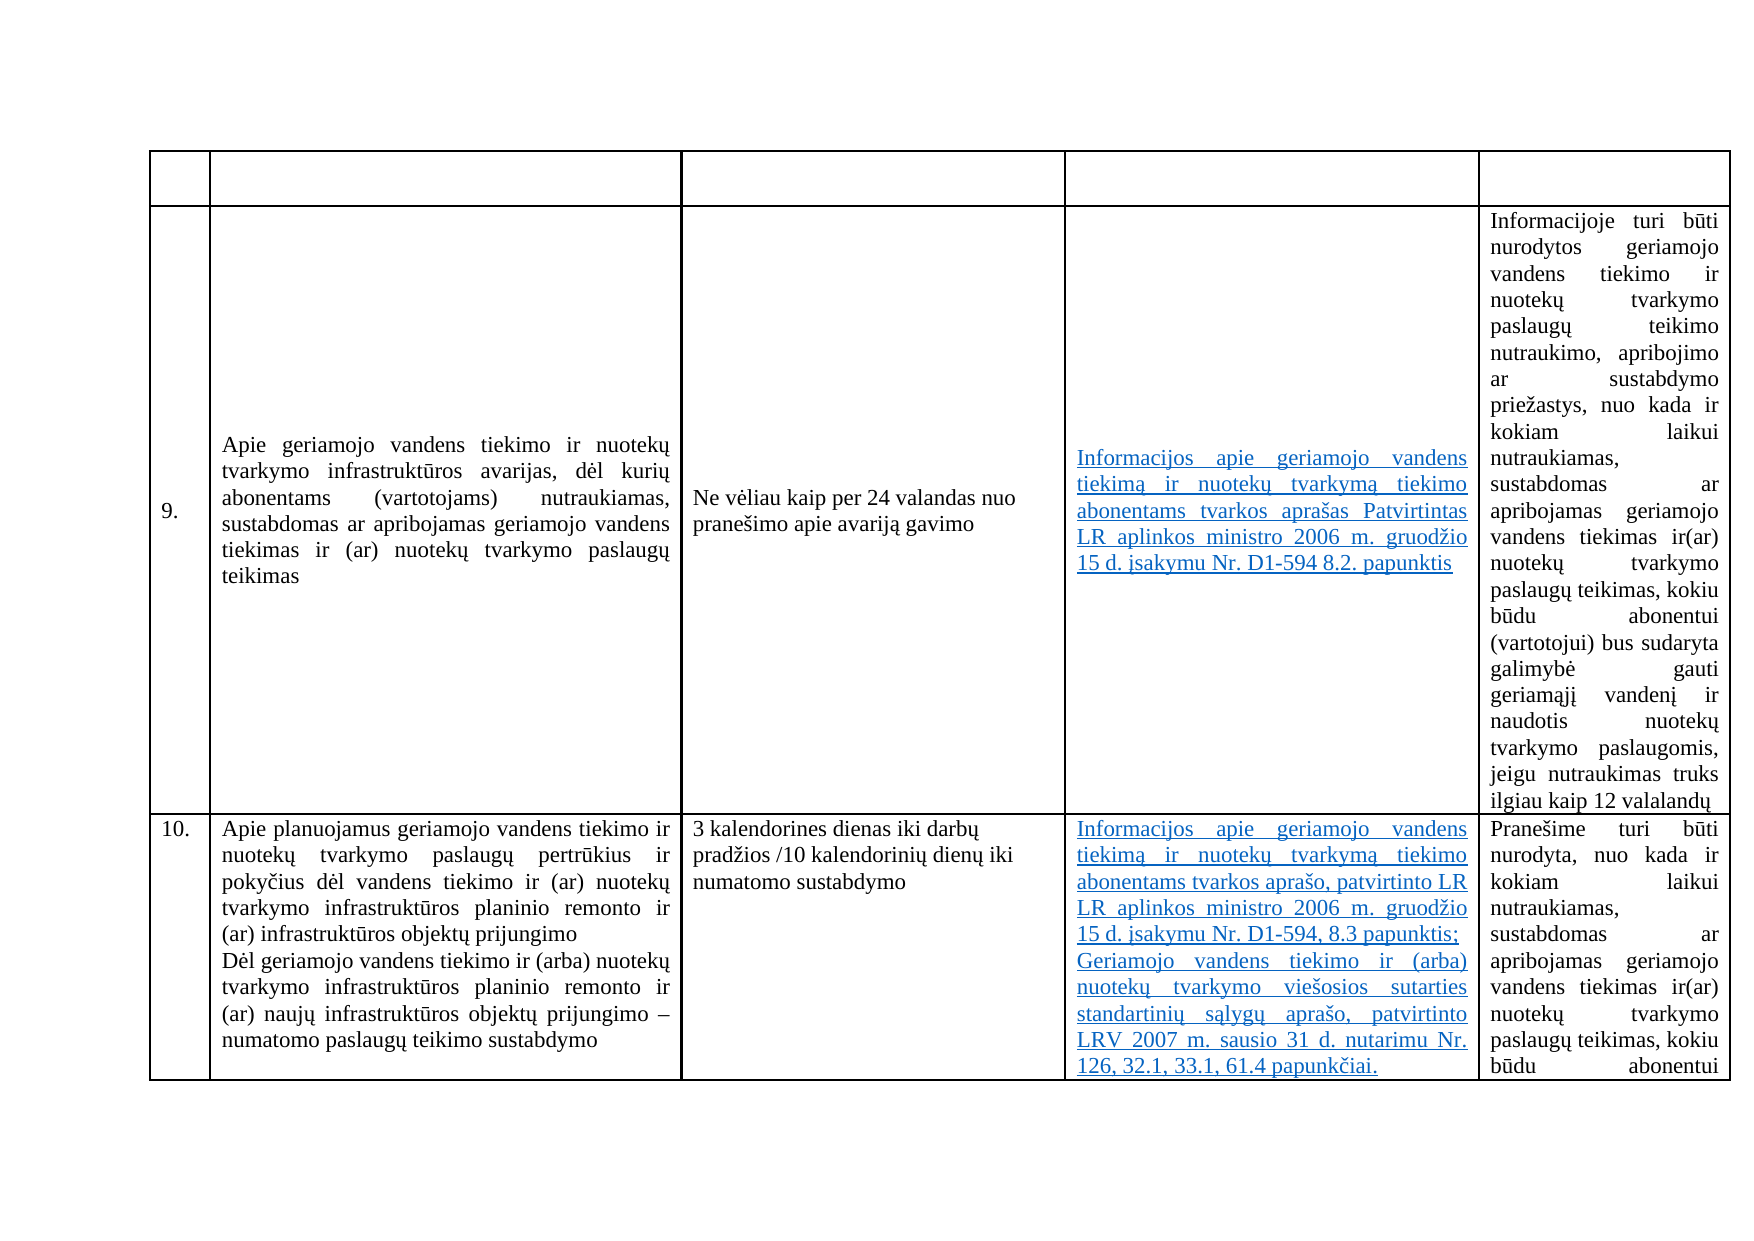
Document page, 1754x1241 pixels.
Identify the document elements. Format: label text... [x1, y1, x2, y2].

table_cell Informacijoje turi būti nurodytos geriamojo vandens tiekimo ir nuotekų tvarkymo paslaugų teikimo nutraukimo, apribojimo ar sustabdymo priežastys, nuo kada ir kokiam laikui nutraukiamas, sustabdomas ar apribojamas geriamojo vandens tiekimas ir(ar) nuotekų tvarkymo paslaugų teikimas, kokiu būdu abonentui (vartotojui) bus sudaryta galimybė gauti geriamąjį vandenį ir naudotis nuotekų tvarkymo paslaugomis, jeigu nutraukimas truks ilgiau kaip 12 valalandų [1480, 207, 1729, 813]
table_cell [211, 152, 680, 205]
table_cell Apie geriamojo vandens tiekimo ir nuotekų tvarkymo infrastruktūros avarijas, dėl kurių abonentams (vartotojams) nutraukiamas, sustabdomas ar apribojamas geriamojo vandens tiekimas ir (ar) nuotekų tvarkymo paslaugų teikimas [211, 207, 680, 813]
table_cell 9. [151, 207, 209, 813]
table_cell 8. [151, 152, 209, 205]
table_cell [683, 815, 1064, 1079]
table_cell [1480, 815, 1729, 1079]
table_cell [1066, 815, 1478, 1079]
table_cell Ne vėliau kaip per 24 valandas nuo pranešimo apie avariją gavimo [683, 207, 1064, 813]
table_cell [683, 152, 1064, 205]
table_cell Informacijos apie geriamojo vandens tiekimą ir nuotekų tvarkymą tiekimo abonentams tvarkos aprašas Patvirtintas LR aplinkos ministro 2006 m. gruodžio 15 d. įsakymu Nr. D1-594 8.2. papunktis [1066, 207, 1478, 813]
table_cell 10. [151, 815, 209, 1079]
table_cell [1480, 152, 1729, 205]
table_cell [211, 815, 680, 1079]
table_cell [1066, 152, 1478, 205]
